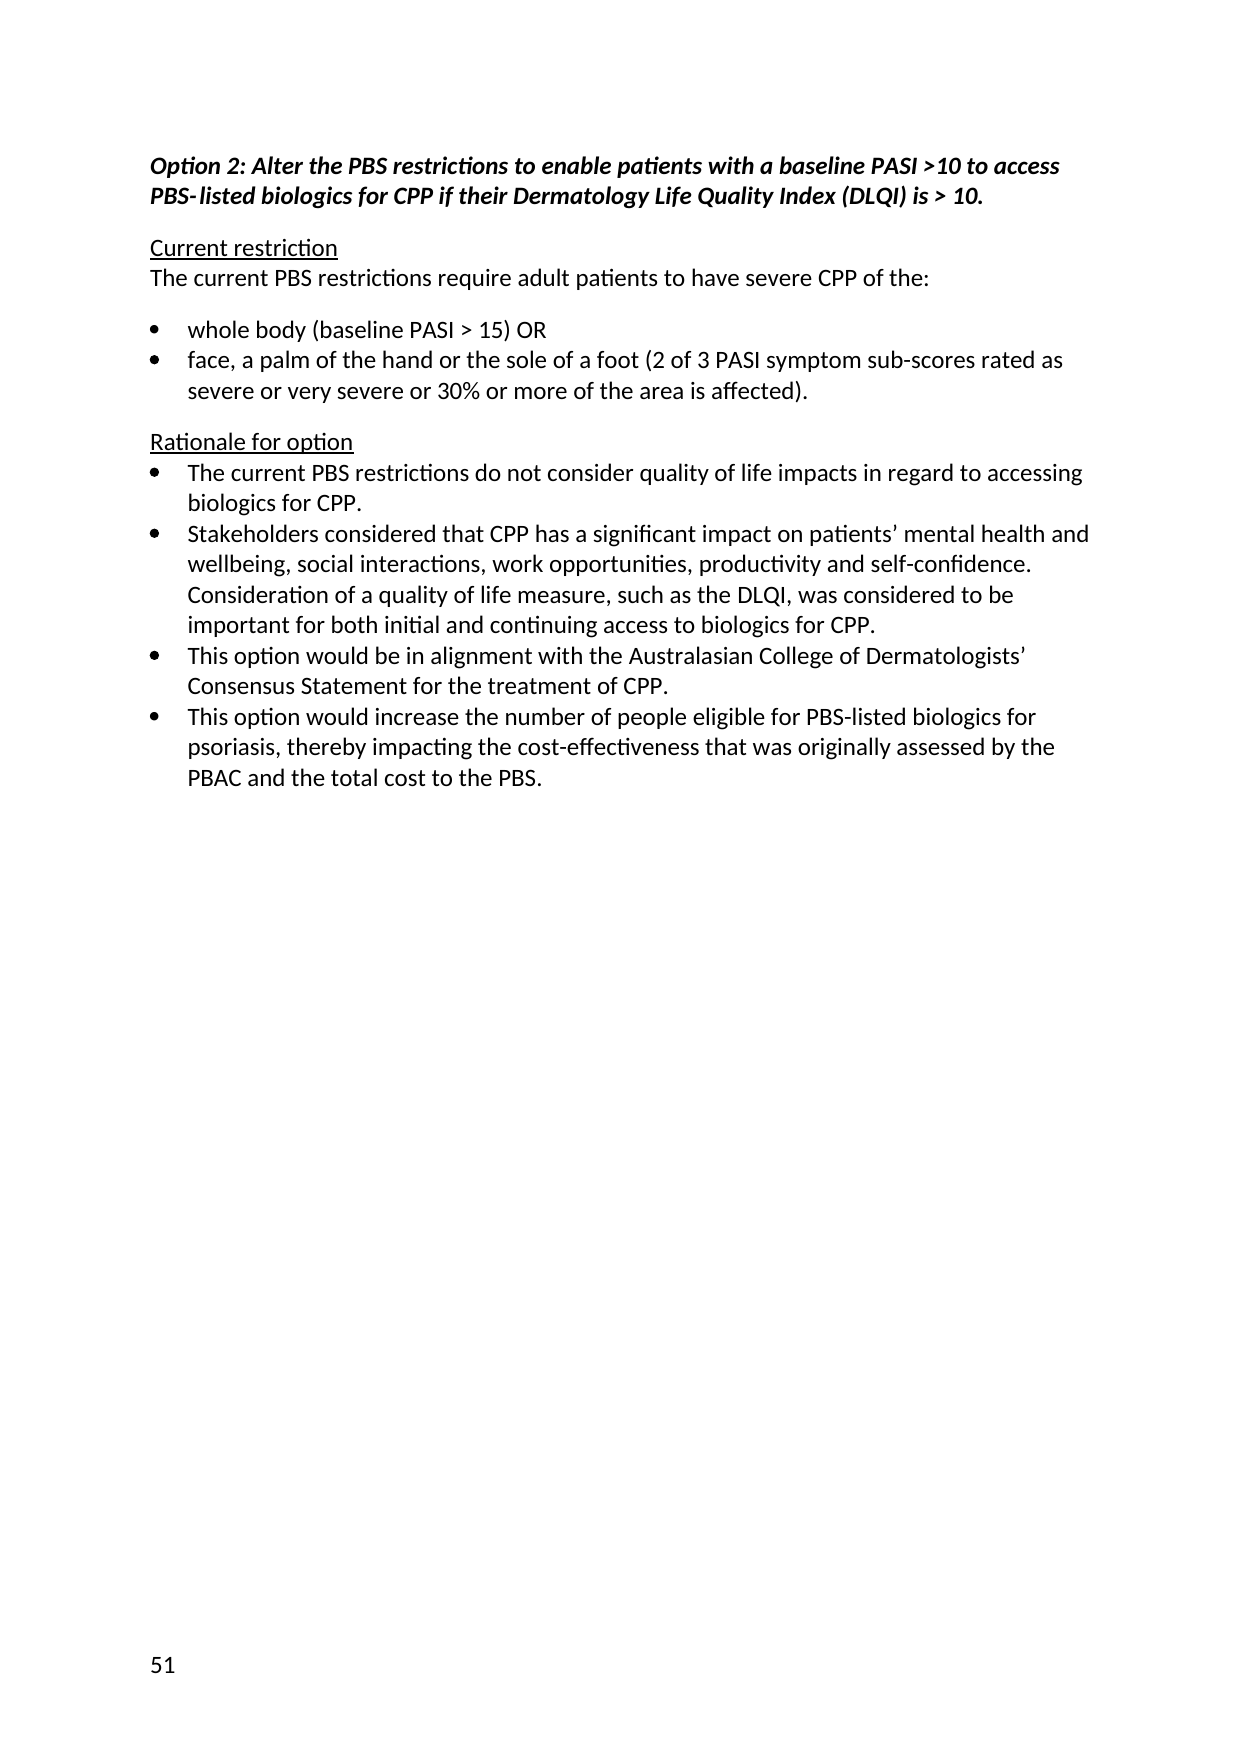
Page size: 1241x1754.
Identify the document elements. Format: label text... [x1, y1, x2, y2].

text Current restriction [150, 232, 1090, 262]
list This option would increase the number of people eligible for PBS-listed biologics for psoriasis, thereby impacting the cost-effectiveness that was originally assessed by the PBAC and the total cost to the PBS. [150, 701, 1090, 792]
text The current PBS restrictions require adult patients to have severe CPP of the: [150, 262, 1090, 293]
list face, a palm of the hand or the sole of a foot (2 of 3 PASI symptom sub-scores rated as severe or very severe or 30% or more of the area is affected). [150, 344, 1090, 405]
text Option 2: Alter the PBS restrictions to enable patients with a baseline PASI >10 to access PBS-listed biologics for CPP if their Dermatology Life Quality Index (DLQI) is > 10. [150, 150, 1090, 211]
list This option would be in alignment with the Australasian College of Dermatologists’ Consensus Statement for the treatment of CPP. [150, 640, 1090, 701]
list Stakeholders considered that CPP has a significant impact on patients’ mental health and wellbeing, social interactions, work opportunities, productivity and self-confidence. Consideration of a quality of life measure, such as the DLQI, was considered to be important for both initial and continuing access to biologics for CPP. [150, 518, 1090, 640]
list whole body (baseline PASI > 15) OR [150, 314, 1090, 344]
text Rationale for option [150, 426, 1090, 457]
list The current PBS restrictions do not consider quality of life impacts in regard to accessing biologics for CPP. [150, 457, 1090, 518]
